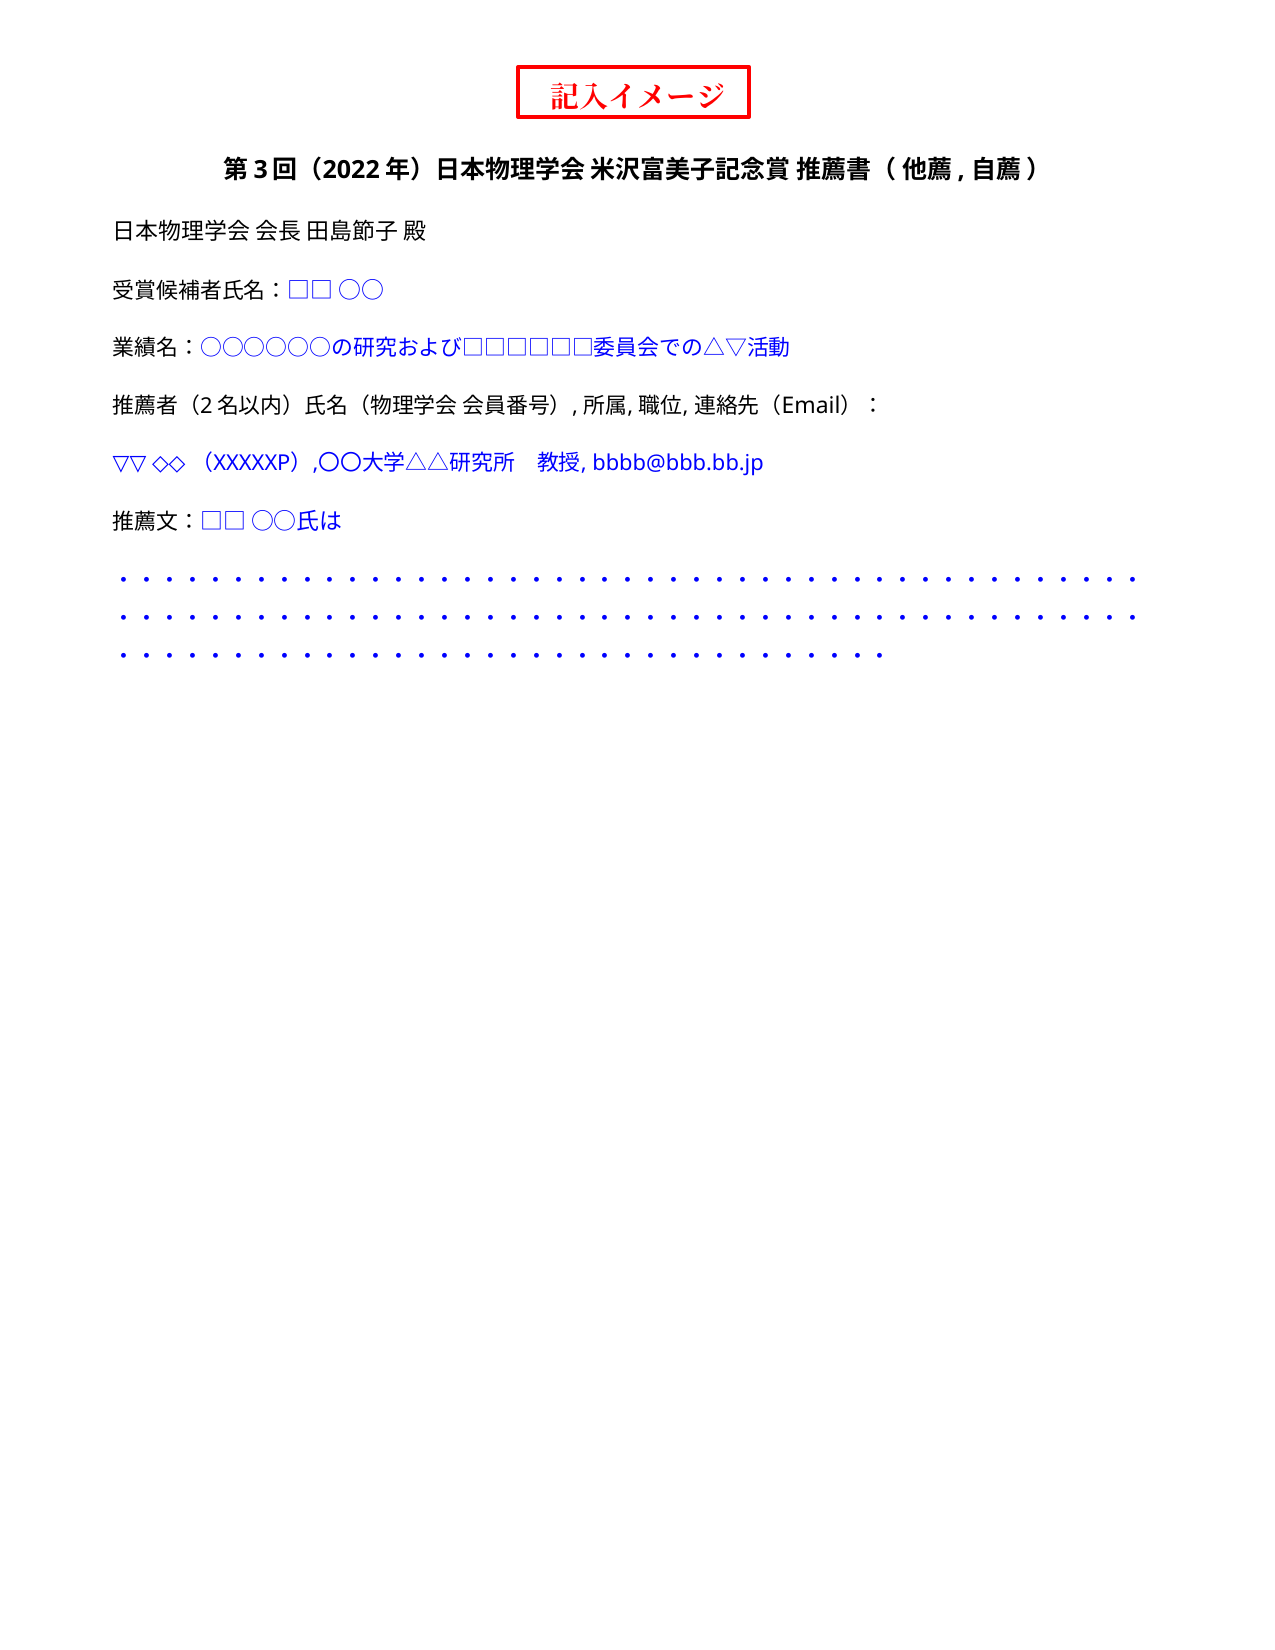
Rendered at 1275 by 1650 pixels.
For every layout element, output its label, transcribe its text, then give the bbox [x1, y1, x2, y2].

text 業績名：○○○○○○の研究および□□□□□□委員会での△▽活動 [112, 330, 1162, 362]
text 推薦文：□□ ○○氏は [112, 503, 1162, 536]
text 第3回（2022年）日本物理学会 米沢富美子記念賞 推薦書（ 他薦 , 自薦 ） [112, 150, 1162, 186]
text ▽▽ ◇◇ （XXXXXP）,〇〇大学△△研究所 教授, bbbb@bbb.bb.jp [112, 445, 1162, 477]
text 日本物理学会 会長 田島節子 殿 [112, 212, 1162, 246]
text 受賞候補者氏名：□□ ○○ [112, 271, 1162, 305]
text 推薦者（2名以内）氏名（物理学会 会員番号）, 所属, 職位, 連絡先（Email）： [112, 388, 1162, 420]
text ・・・・・・・・・・・・・・・・・・・・・・・・・・・・・・・・・・・・・・・・・・・・・・・・・・・・・・・・・・・・・・・・・・・・・・・・・・・・・・・・・・・・・・・・・・・・・・・・・・・・・・・・・・・・・・・・・・・・・・・・・・・・ [112, 562, 1162, 671]
